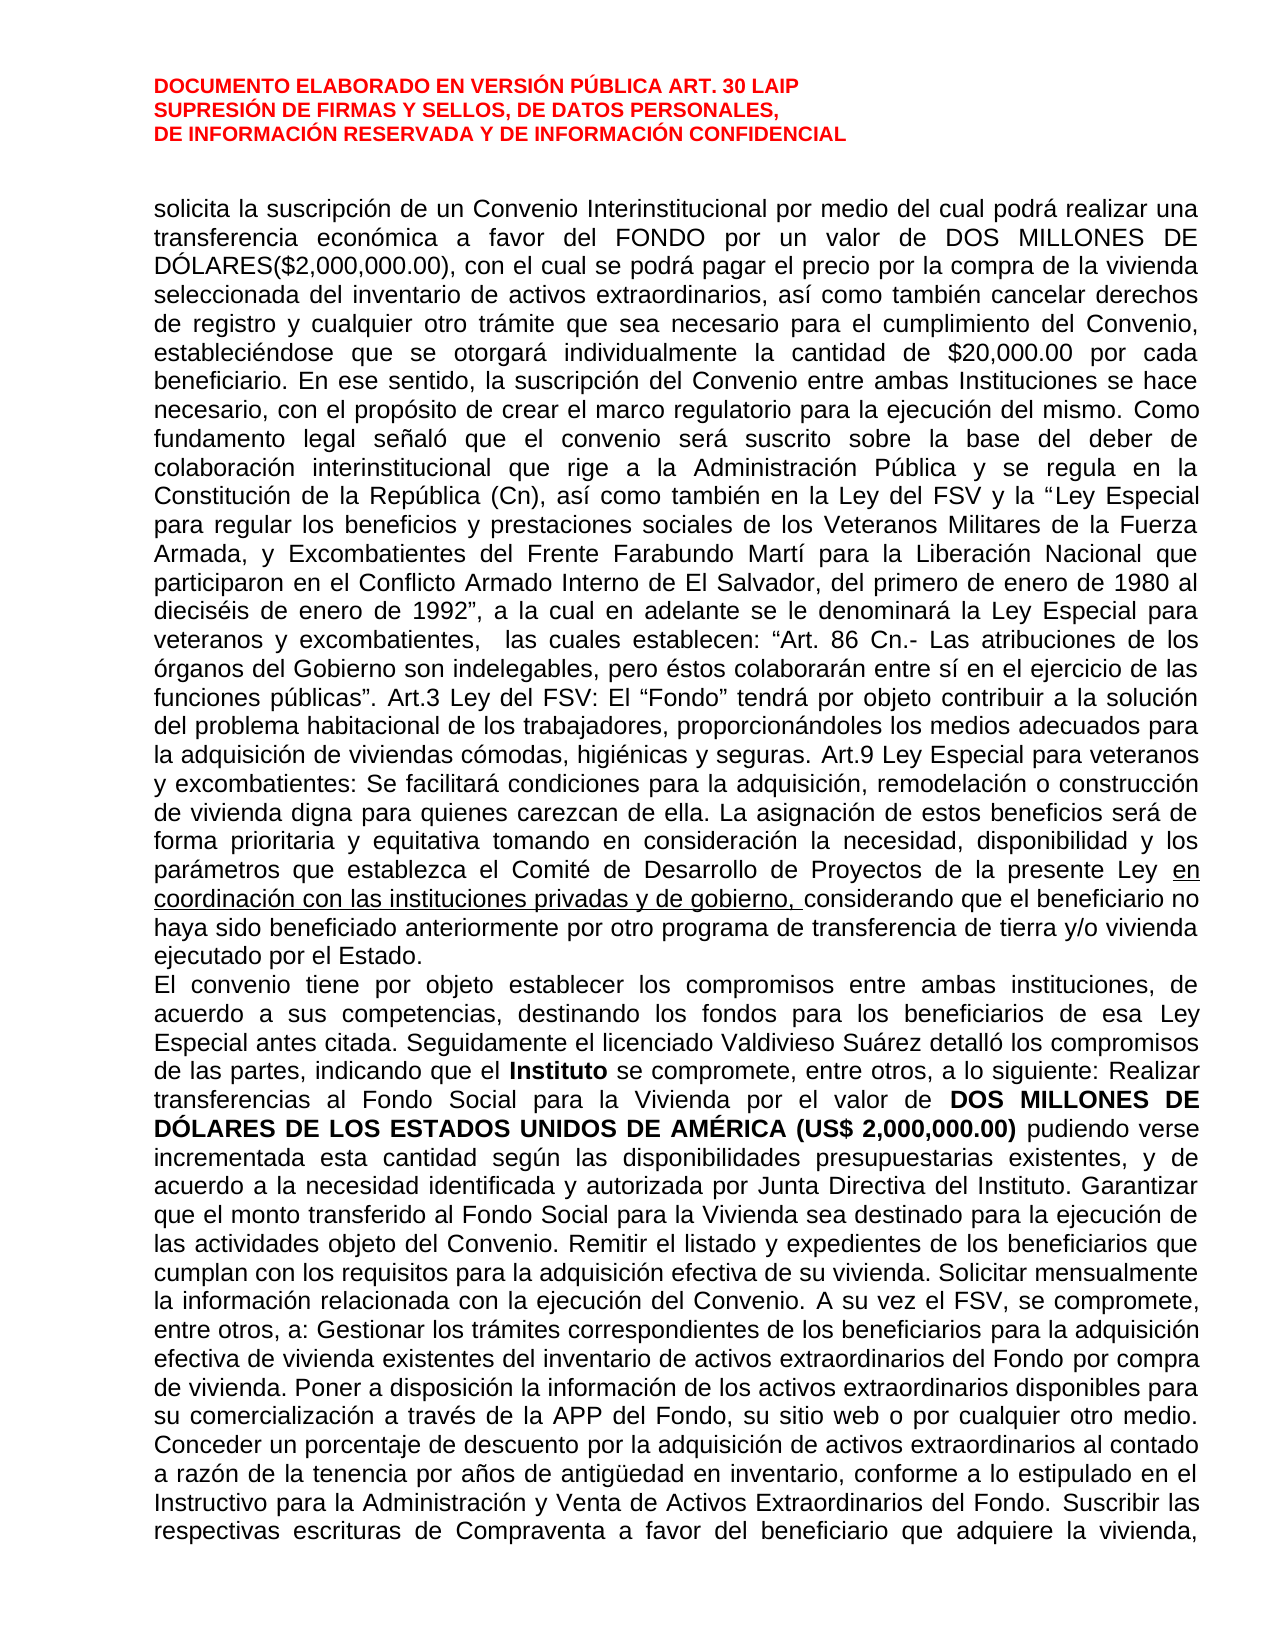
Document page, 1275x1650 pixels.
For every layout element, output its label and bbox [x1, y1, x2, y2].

text [153, 194, 1200, 970]
text [153, 970, 1200, 1545]
